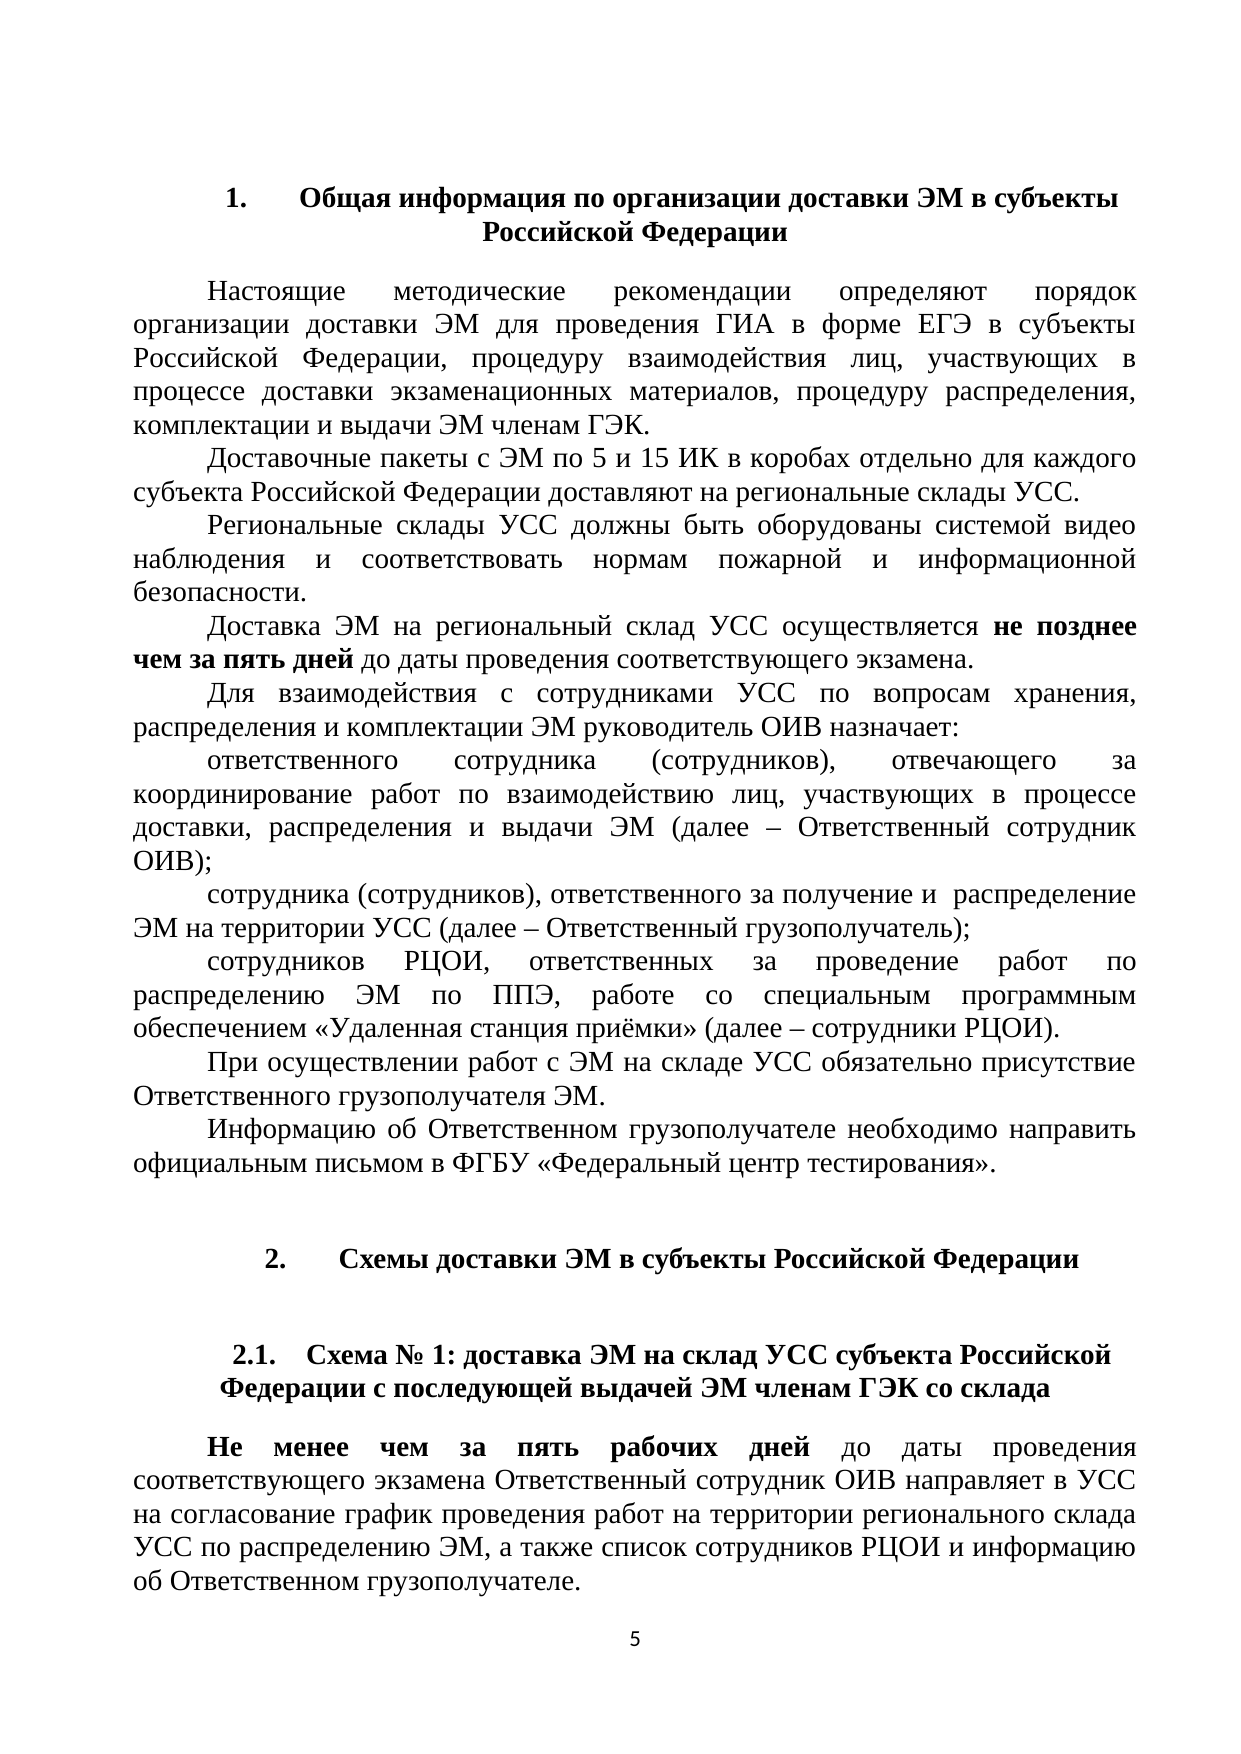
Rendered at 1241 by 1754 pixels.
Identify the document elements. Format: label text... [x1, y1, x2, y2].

text сотрудника (сотрудников), ответственного за получение и распределение ЭМ на территории УСС (далее – Ответственный грузополучатель); [133, 876, 1137, 943]
text ответственного сотрудника (сотрудников), отвечающего за координирование работ по взаимодействию лиц, участвующих в процессе доставки, распределения и выдачи ЭМ (далее – Ответственный сотрудник ОИВ); [133, 742, 1137, 876]
text Региональные склады УСС должны быть оборудованы системой видео наблюдения и соответствовать нормам пожарной и информационной безопасности. [133, 507, 1137, 608]
text сотрудников РЦОИ, ответственных за проведение работ по распределению ЭМ по ППЭ, работе со специальным программным обеспечением «Удаленная станция приёмки» (далее – сотрудники РЦОИ). [133, 943, 1137, 1044]
text Информацию об Ответственном грузополучателе необходимо направить официальным письмом в ФГБУ «Федеральный центр тестирования». [133, 1111, 1137, 1178]
text Доставка ЭМ на региональный склад УСС осуществляется не позднее чем за пять дней до даты проведения соответствующего экзамена. [133, 608, 1137, 675]
subtitle Общая информация по организации доставки ЭМ в субъекты Российской Федерации [133, 181, 1137, 248]
text При осуществлении работ с ЭМ на складе УСС обязательно присутствие Ответственного грузополучателя ЭМ. [133, 1044, 1137, 1111]
text Настоящие методические рекомендации определяют порядок организации доставки ЭМ для проведения ГИА в форме ЕГЭ в субъекты Российской Федерации, процедуру взаимодействия лиц, участвующих в процессе доставки экзаменационных материалов, процедуру распределения, комплектации и выдачи ЭМ членам ГЭК. [133, 273, 1137, 440]
text Не менее чем за пять рабочих дней до даты проведения соответствующего экзамена Ответственный сотрудник ОИВ направляет в УСС на согласование график проведения работ на территории регионального склада УСС по распределению ЭМ, а также список сотрудников РЦОИ и информацию об Ответственном грузополучателе. [133, 1429, 1137, 1597]
subtitle Схема № 1: доставка ЭМ на склад УСС субъекта Российской Федерации с последующей выдачей ЭМ членам ГЭК со склада [133, 1337, 1137, 1404]
subtitle Схемы доставки ЭМ в субъекты Российской Федерации [133, 1241, 1137, 1274]
text Доставочные пакеты с ЭМ по 5 и 15 ИК в коробах отдельно для каждого субъекта Российской Федерации доставляют на региональные склады УСС. [133, 440, 1137, 507]
text Для взаимодействия с сотрудниками УСС по вопросам хранения, распределения и комплектации ЭМ руководитель ОИВ назначает: [133, 675, 1137, 742]
